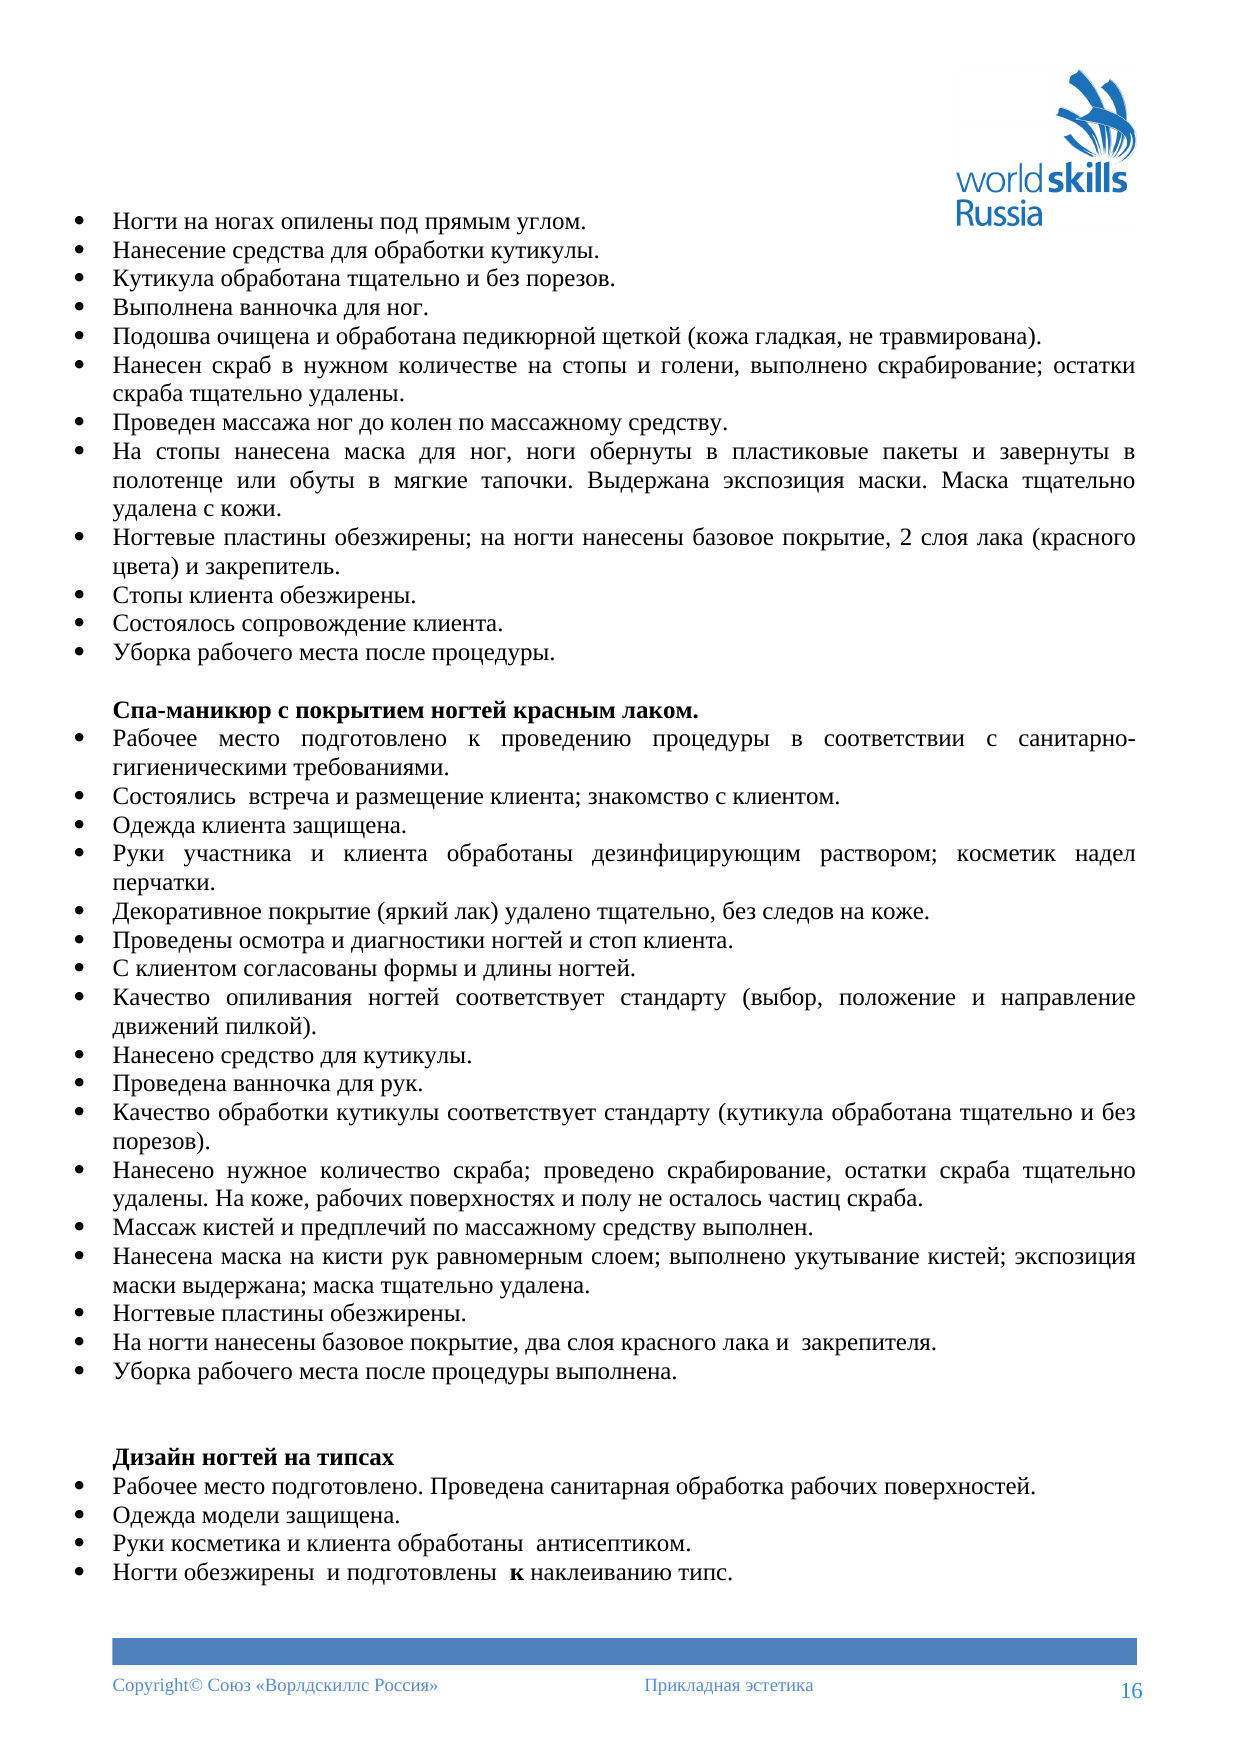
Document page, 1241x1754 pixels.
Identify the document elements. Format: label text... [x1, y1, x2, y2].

text Нанесена маска на кисти рук равномерным слоем; выполнено укутывание кистей; экспозиция маски выдержана; маска тщательно удалена. [75, 1241, 1137, 1298]
text Дизайн ногтей на типсах [112, 1442, 1137, 1471]
text Одежда клиента защищена. [75, 810, 1137, 838]
text Нанесено нужное количество скраба; проведено скрабирование, остатки скраба тщательно удалены. На коже, рабочих поверхностях и полу не осталось частиц скраба. [75, 1155, 1137, 1212]
text Уборка рабочего места после процедуры. [75, 637, 1137, 666]
text Качество опиливания ногтей соответствует стандарту (выбор, положение и направление движений пилкой). [75, 982, 1137, 1040]
text Нанесен скраб в нужном количестве на стопы и голени, выполнено скрабирование; остатки скраба тщательно удалены. [75, 350, 1137, 407]
text Нанесено средство для кутикулы. [75, 1040, 1137, 1068]
text На стопы нанесена маска для ног, ноги обернуты в пластиковые пакеты и завернуты в полотенце или обуты в мягкие тапочки. Выдержана экспозиция маски. Маска тщательно удалена с кожи. [75, 436, 1137, 522]
text Ногтевые пластины обезжирены; на ногти нанесены базовое покрытие, 2 слоя лака (красного цвета) и закрепитель. [75, 522, 1137, 580]
text С клиентом согласованы формы и длины ногтей. [75, 953, 1137, 982]
text Рабочее место подготовлено. Проведена санитарная обработка рабочих поверхностей. [75, 1471, 1137, 1500]
text Состоялись встреча и размещение клиента; знакомство с клиентом. [75, 781, 1137, 810]
text Массаж кистей и предплечий по массажному средству выполнен. [75, 1212, 1137, 1241]
text Проведен массажа ног до колен по массажному средству. [75, 407, 1137, 436]
text Состоялось сопровождение клиента. [75, 608, 1137, 637]
text Проведены осмотра и диагностики ногтей и стоп клиента. [75, 925, 1137, 953]
text Кутикула обработана тщательно и без порезов. [75, 263, 1137, 292]
text Стопы клиента обезжирены. [75, 580, 1137, 608]
text Проведена ванночка для рук. [75, 1068, 1137, 1097]
text Нанесение средства для обработки кутикулы. [75, 235, 1137, 263]
text Подошва очищена и обработана педикюрной щеткой (кожа гладкая, не травмирована). [75, 321, 1137, 350]
text Качество обработки кутикулы соответствует стандарту (кутикула обработана тщательно и без порезов). [75, 1097, 1137, 1155]
picture [954, 68, 1137, 206]
text Спа-маникюр с покрытием ногтей красным лаком. [112, 695, 1137, 723]
text Ногтевые пластины обезжирены. [75, 1298, 1137, 1327]
text Руки участника и клиента обработаны дезинфицирующим раствором; косметик надел перчатки. [75, 838, 1137, 896]
text Одежда модели защищена. [75, 1500, 1137, 1528]
text Ногти обезжирены и подготовлены к наклеиванию типс. [75, 1557, 1137, 1586]
text Рабочее место подготовлено к проведению процедуры в соответствии с санитарно-гигиеническими требованиями. [75, 723, 1137, 781]
text Ногти на ногах опилены под прямым углом. [75, 206, 1137, 235]
text Руки косметика и клиента обработаны антисептиком. [75, 1528, 1137, 1557]
text Выполнена ванночка для ног. [75, 292, 1137, 321]
text Уборка рабочего места после процедуры выполнена. [75, 1356, 1137, 1385]
text На ногти нанесены базовое покрытие, два слоя красного лака и закрепителя. [75, 1327, 1137, 1356]
text Декоративное покрытие (яркий лак) удалено тщательно, без следов на коже. [75, 896, 1137, 925]
